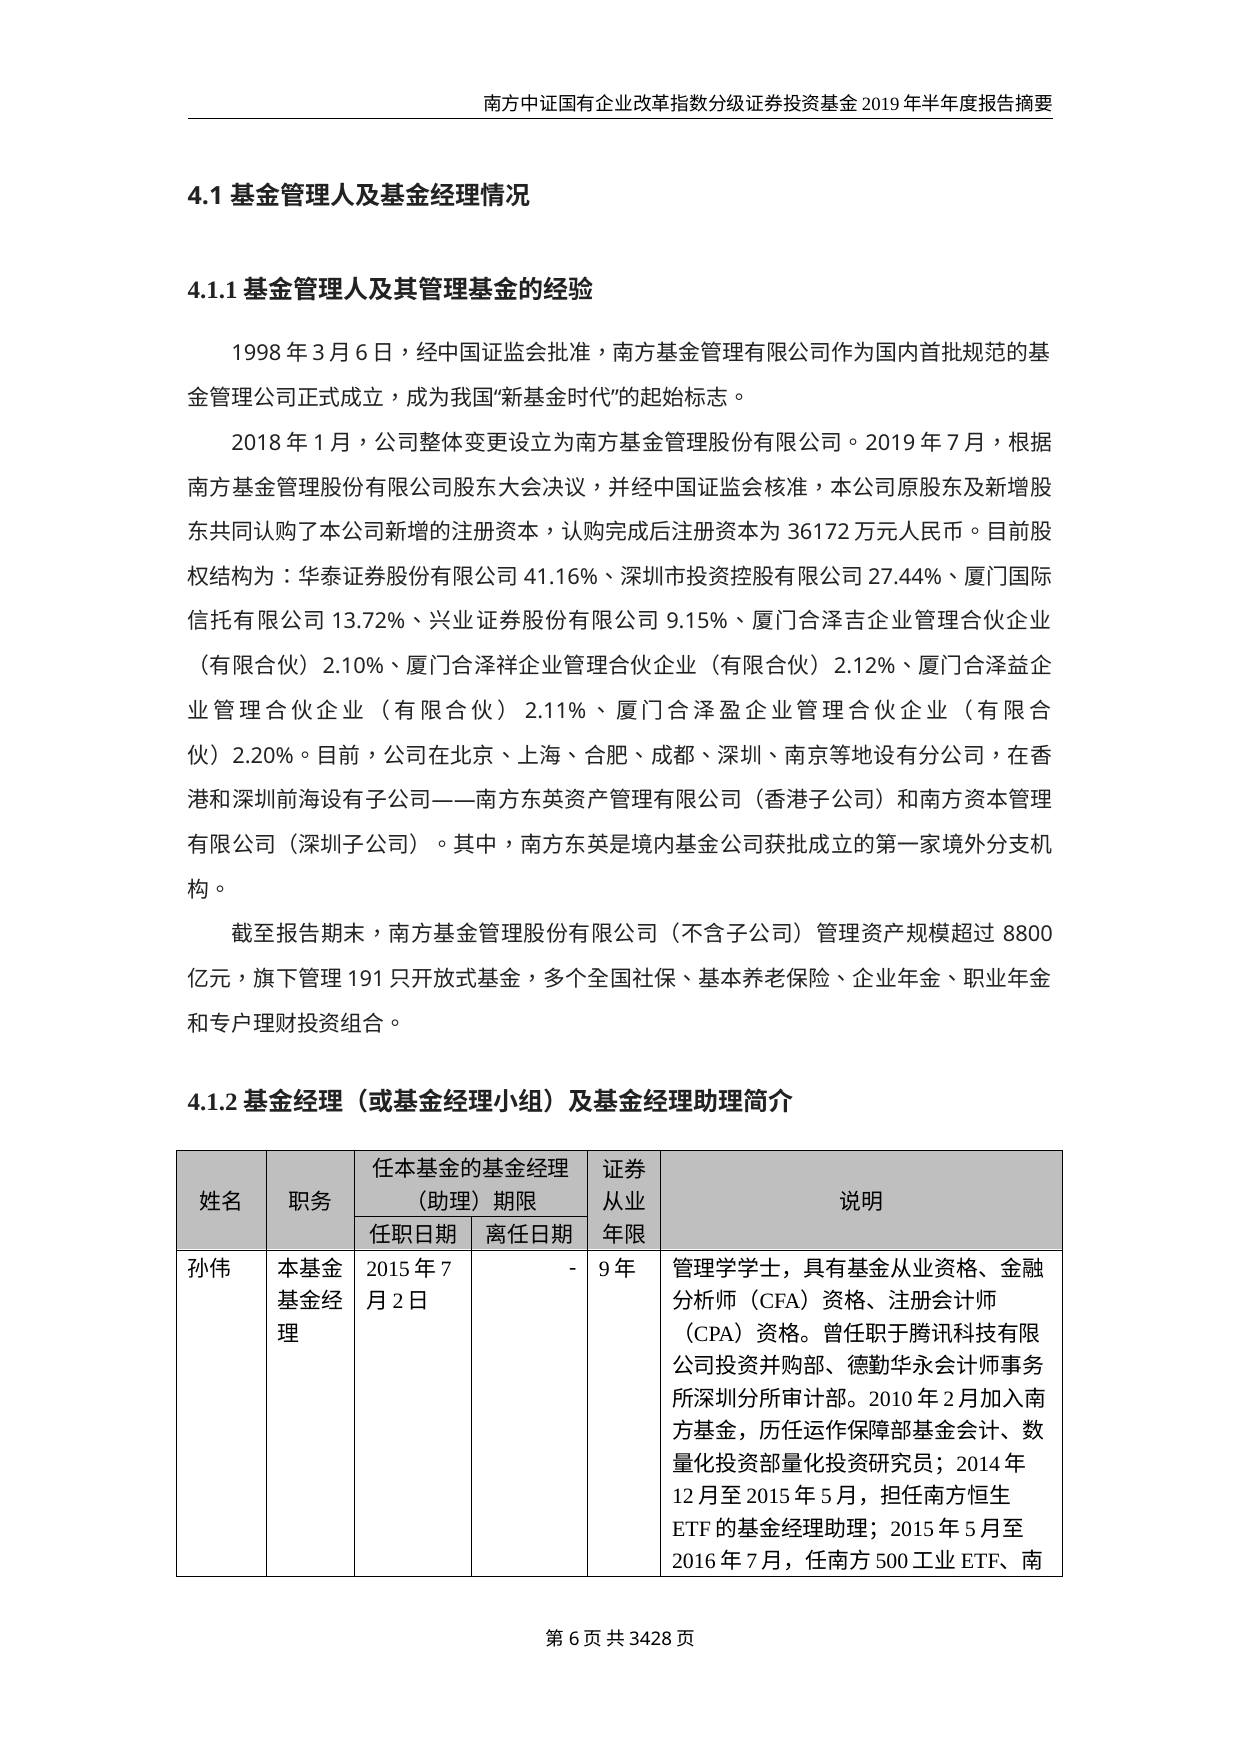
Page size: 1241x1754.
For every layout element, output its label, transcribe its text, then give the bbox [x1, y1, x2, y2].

text 截至报告期末，南方基金管理股份有限公司（不含子公司）管理资产规模超过8800亿元，旗下管理191只开放式基金，多个全国社保、基本养老保险、企业年金、职业年金和专户理财投资组合。 [187, 918, 1053, 1037]
table_header 证券从业年限 [588, 1151, 660, 1249]
text 基金经理（或基金经理小组）及基金经理助理简介 [187, 1069, 1053, 1134]
table_cell - [472, 1251, 587, 1576]
text 基金管理人及基金经理情况 [187, 162, 1053, 227]
table_header 姓名 [177, 1151, 266, 1249]
table_cell 孙伟 [177, 1251, 266, 1576]
table_cell 2015年7月2日 [355, 1251, 471, 1576]
table_header 说明 [661, 1151, 1062, 1249]
table_header 职务 [267, 1151, 354, 1249]
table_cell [661, 1251, 1062, 1576]
text 1998年3月6日，经中国证监会批准，南方基金管理有限公司作为国内首批规范的基金管理公司正式成立，成为我国“新基金时代”的起始标志。 [187, 337, 1053, 412]
table_header 任本基金的基金经理（助理）期限 [355, 1151, 587, 1216]
table_cell 任职日期 [355, 1217, 471, 1249]
table_cell 本基金基金经理 [267, 1251, 354, 1576]
table_cell 9年 [588, 1251, 660, 1576]
text 2018年1月，公司整体变更设立为南方基金管理股份有限公司。2019年7月，根据南方基金管理股份有限公司股东大会决议，并经中国证监会核准，本公司原股东及新增股东共同认购了本公司新增的注册资本，认购完成后注册资本为36172万元人民币。目前股权结构为：华泰证券股份有限公司41.16%、深圳市投资控股有限公司27.44%、厦门国际信托有限公司13.72%、兴业证券股份有限公司9.15%、厦门合泽吉企业管理合伙企业（有限合伙）2.10%、厦门合泽祥企业管理合伙企业（有限合伙）2.12%、厦门合泽益企业管理合伙企业（有限合伙）2.11%、厦门合泽盈企业管理合伙企业（有限合伙）2.20%。目前，公司在北京、上海、合肥、成都、深圳、南京等地设有分公司，在香港和深圳前海设有子公司——南方东英资产管理有限公司（香港子公司）和南方资本管理有限公司（深圳子公司）。其中，南方东英是境内基金公司获批成立的第一家境外分支机构。 [187, 427, 1053, 903]
table_cell 离任日期 [472, 1217, 587, 1249]
text 基金管理人及其管理基金的经验 [187, 256, 1053, 321]
